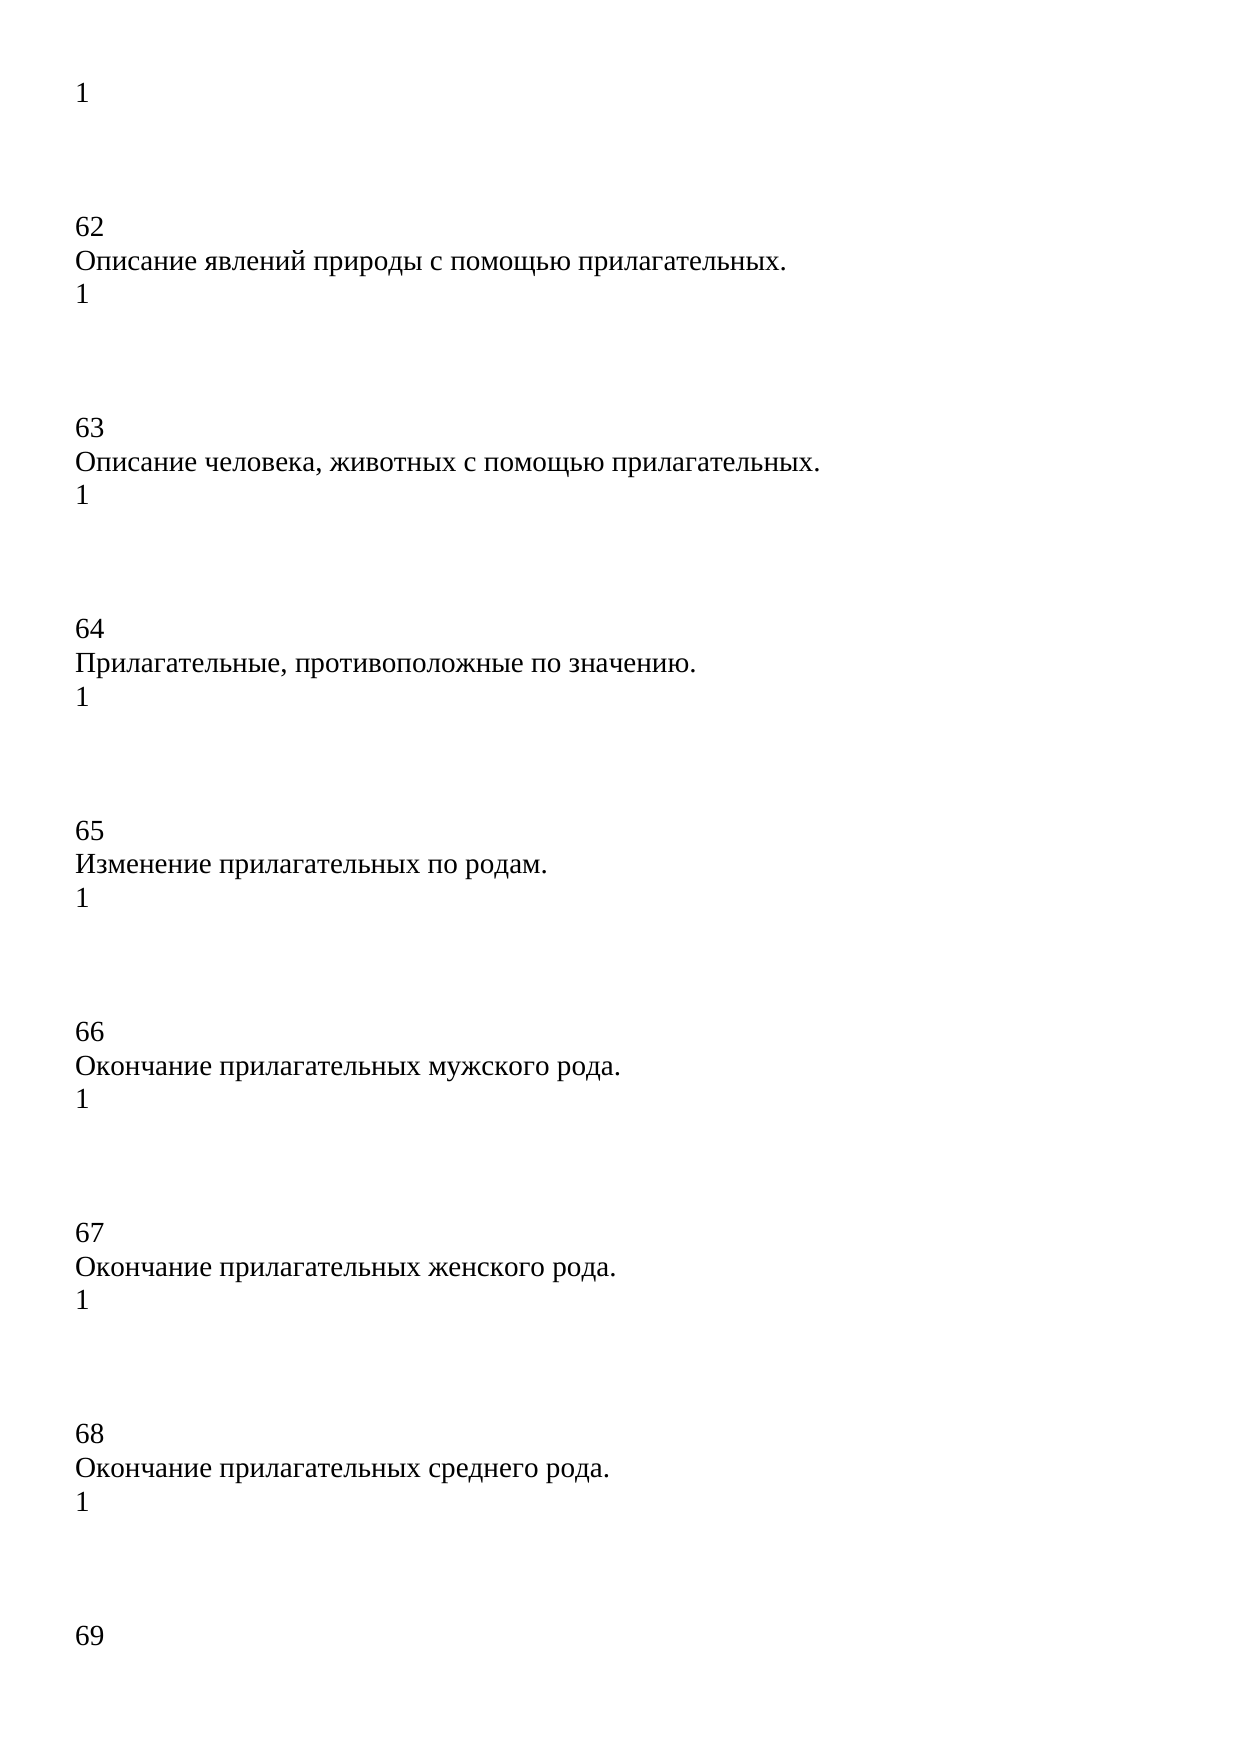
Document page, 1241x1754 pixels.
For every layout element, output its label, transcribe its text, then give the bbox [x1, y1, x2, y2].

text Прилагательные, противоположные по значению. [75, 645, 1165, 679]
text 1 [75, 1484, 1165, 1517]
text Окончание прилагательных женского рода. [75, 1249, 1165, 1282]
text Описание явлений природы с помощью прилагательных. [75, 243, 1165, 276]
text 62 [75, 209, 1165, 243]
text 63 [75, 410, 1165, 444]
text 64 [75, 612, 1165, 645]
text 68 [75, 1417, 1165, 1450]
text 1 [75, 276, 1165, 310]
text 66 [75, 1014, 1165, 1048]
text Окончание прилагательных мужского рода. [75, 1048, 1165, 1081]
text 69 [75, 1618, 1165, 1651]
text Изменение прилагательных по родам. [75, 846, 1165, 880]
text 67 [75, 1215, 1165, 1249]
text 1 [75, 880, 1165, 913]
text 1 [75, 75, 1165, 108]
text 65 [75, 813, 1165, 846]
text 1 [75, 477, 1165, 511]
text Описание человека, животных с помощью прилагательных. [75, 444, 1165, 477]
text 1 [75, 1282, 1165, 1316]
text Окончание прилагательных среднего рода. [75, 1450, 1165, 1484]
text 1 [75, 679, 1165, 712]
text 1 [75, 1081, 1165, 1115]
